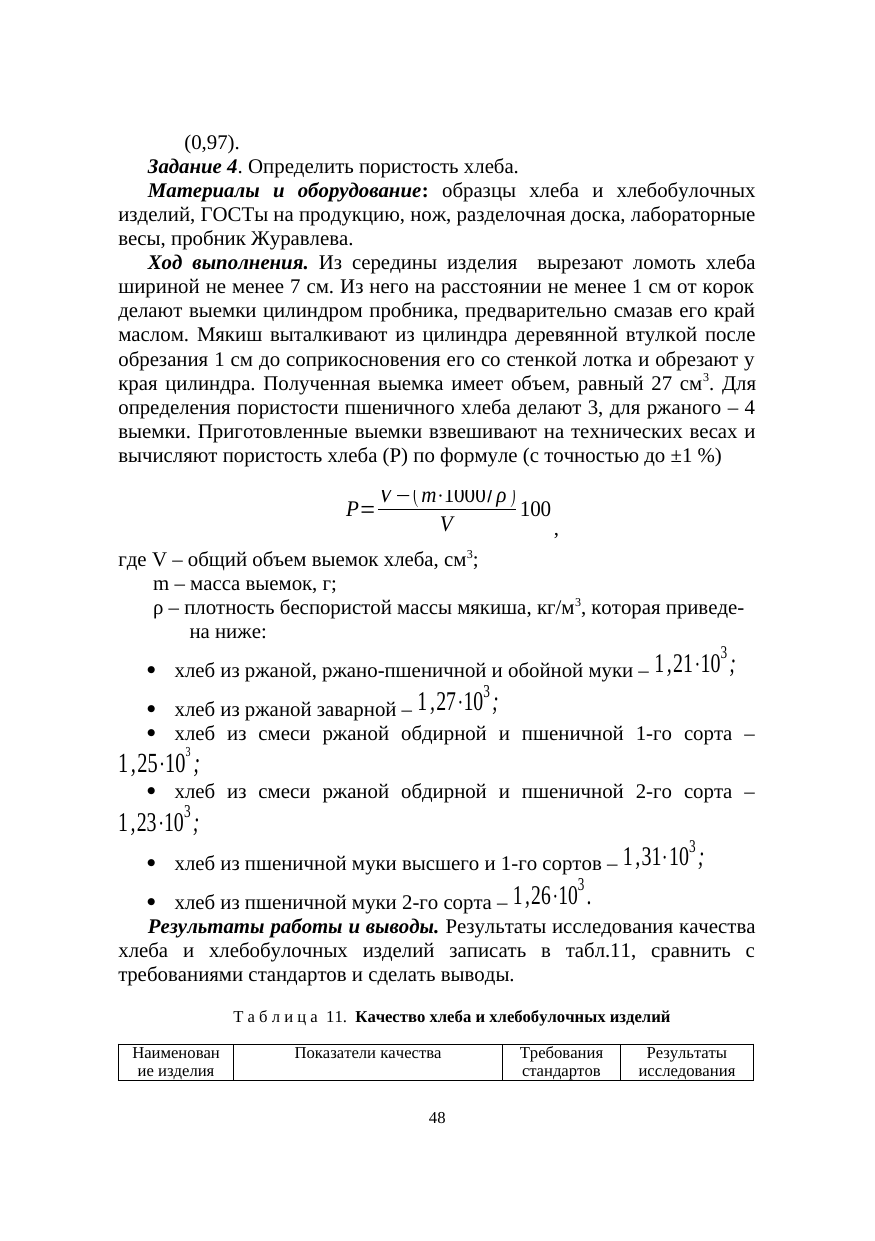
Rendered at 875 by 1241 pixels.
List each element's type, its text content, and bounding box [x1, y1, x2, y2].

list хлеб из смеси ржаной обдирной и пшеничной 1-го сорта – [118, 721, 756, 779]
text (0,97). [118, 130, 756, 154]
text Т а б л и ц а 11. Качество хлеба и хлебобулочных изделий [118, 1008, 756, 1026]
table_header Наименование изделия [119, 1045, 233, 1080]
list хлеб из ржаной заварной – [118, 682, 756, 721]
text Материалы и оборудование: образцы хлеба и хлебобулочных изделий, ГОСТы на продукцию, нож, разделочная доска, лабораторные весы, пробник Журавлева. [118, 178, 756, 250]
list хлеб из смеси ржаной обдирной и пшеничной 2-го сорта – [118, 779, 756, 837]
table_header Результаты исследования [621, 1045, 753, 1080]
table_header Показатели качества [234, 1045, 502, 1080]
text Задание 4. Определить пористость хлеба. [118, 154, 756, 178]
text Ход выполнения. Из середины изделия вырезают ломоть хлеба шириной не менее . Из него на расстоянии не менее от корок делают выемки цилиндром пробника, предварительно смазав его край маслом. Мякиш выталкивают из цилиндра деревянной втулкой после обрезания до соприкосновения его со стенкой лотка и обрезают у края цилиндра. Полученная выемка имеет объем, равный 27 см3. Для определения пористости пшеничного хлеба делают 3, для ржаного – 4 выемки. Приготовленные выемки взвешивают на технических весах и вычисляют пористость хлеба (Р) по формуле (с точностью до ±1 %) [118, 250, 756, 467]
list хлеб из пшеничной муки 2-го сорта – [118, 875, 756, 914]
text Результаты работы и выводы. Результаты исследования качества хлеба и хлебобулочных изделий записать в табл.11, сравнить с требованиями стандартов и сделать выводы. [118, 914, 756, 986]
list хлеб из ржаной, ржано-пшеничной и обойной муки – [118, 643, 756, 682]
text ρ – плотность беспористой массы мякиша, кг/м3, которая приведе- [118, 595, 756, 619]
text m – масса выемок, г; [118, 571, 756, 595]
text на ниже: [118, 619, 756, 643]
table_header Требования стандартов [503, 1045, 620, 1080]
text , [118, 491, 756, 547]
list хлеб из пшеничной муки высшего и 1-го сортов – [118, 837, 756, 875]
text где V – общий объем выемок хлеба, см3; [118, 547, 756, 571]
